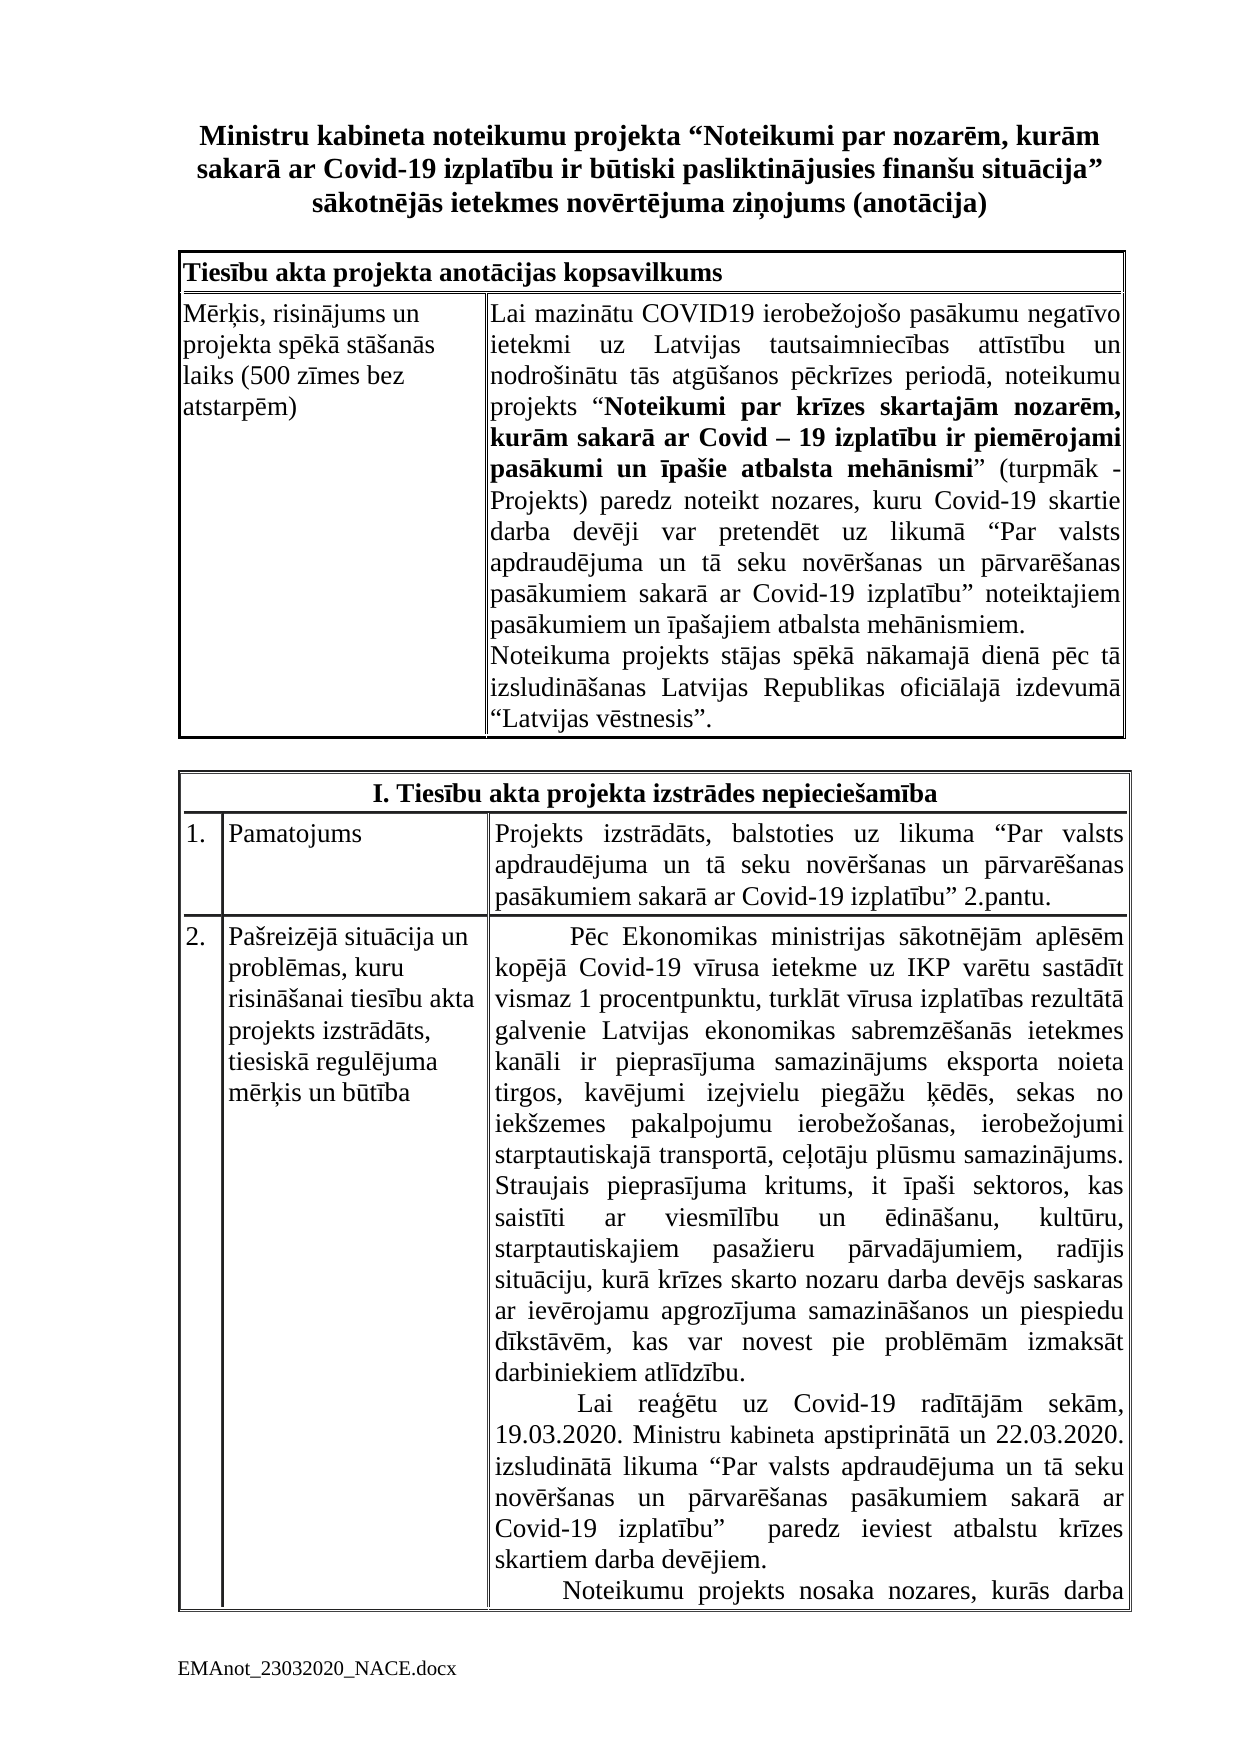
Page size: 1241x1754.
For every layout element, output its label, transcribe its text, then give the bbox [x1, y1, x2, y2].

table_cell Projekts izstrādāts, balstoties uz likuma “Par valsts apdraudējuma un tā seku novēršanas un pārvarēšanas pasākumiem sakarā ar Covid-19 izplatību” 2.pantu. [490, 811, 1129, 914]
table_cell Pamatojums [224, 814, 487, 914]
text Ministru kabineta noteikumu projekta “Noteikumi par nozarēm, kurām sakarā ar Covid-19 izplatību ir būtiski pasliktinājusies finanšu situācija” sākotnējās ietekmes novērtējuma ziņojums (anotācija) [177, 118, 1122, 219]
table_header I. Tiesību akta projekta izstrādes nepieciešamība [181, 774, 1129, 811]
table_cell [489, 914, 1129, 1609]
table_cell 1. [181, 811, 221, 914]
table_cell Mērķis, risinājums un projekta spēkā stāšanās laiks (500 zīmes bez atstarpēm) [180, 291, 487, 736]
table_header Tiesību akta projekta anotācijas kopsavilkums [181, 253, 1123, 291]
table_cell Lai mazinātu COVID19 ierobežojošo pasākumu negatīvo ietekmi uz Latvijas tautsaimniecības attīstību un nodrošinātu tās atgūšanos pēckrīzes periodā, noteikumu projekts “Noteikumi par krīzes skartajām nozarēm, kurām sakarā ar Covid – 19 izplatību ir piemērojami pasākumi un īpašie atbalsta mehānismi” (turpmāk - Projekts) paredz noteikt nozares, kuru Covid-19 skartie darba devēji var pretendēt uz likumā “Par valsts apdraudējuma un tā seku novēršanas un pārvarēšanas pasākumiem sakarā ar Covid-19 izplatību” noteiktajiem pasākumiem un īpašajiem atbalsta mehānismiem. Noteikuma projekts stājas spēkā nākamajā dienā pēc tā izsludināšanas Latvijas Republikas oficiālajā izdevumā “Latvijas vēstnesis”. [487, 291, 1124, 736]
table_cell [222, 917, 489, 1609]
table_cell 2. [181, 914, 222, 1609]
